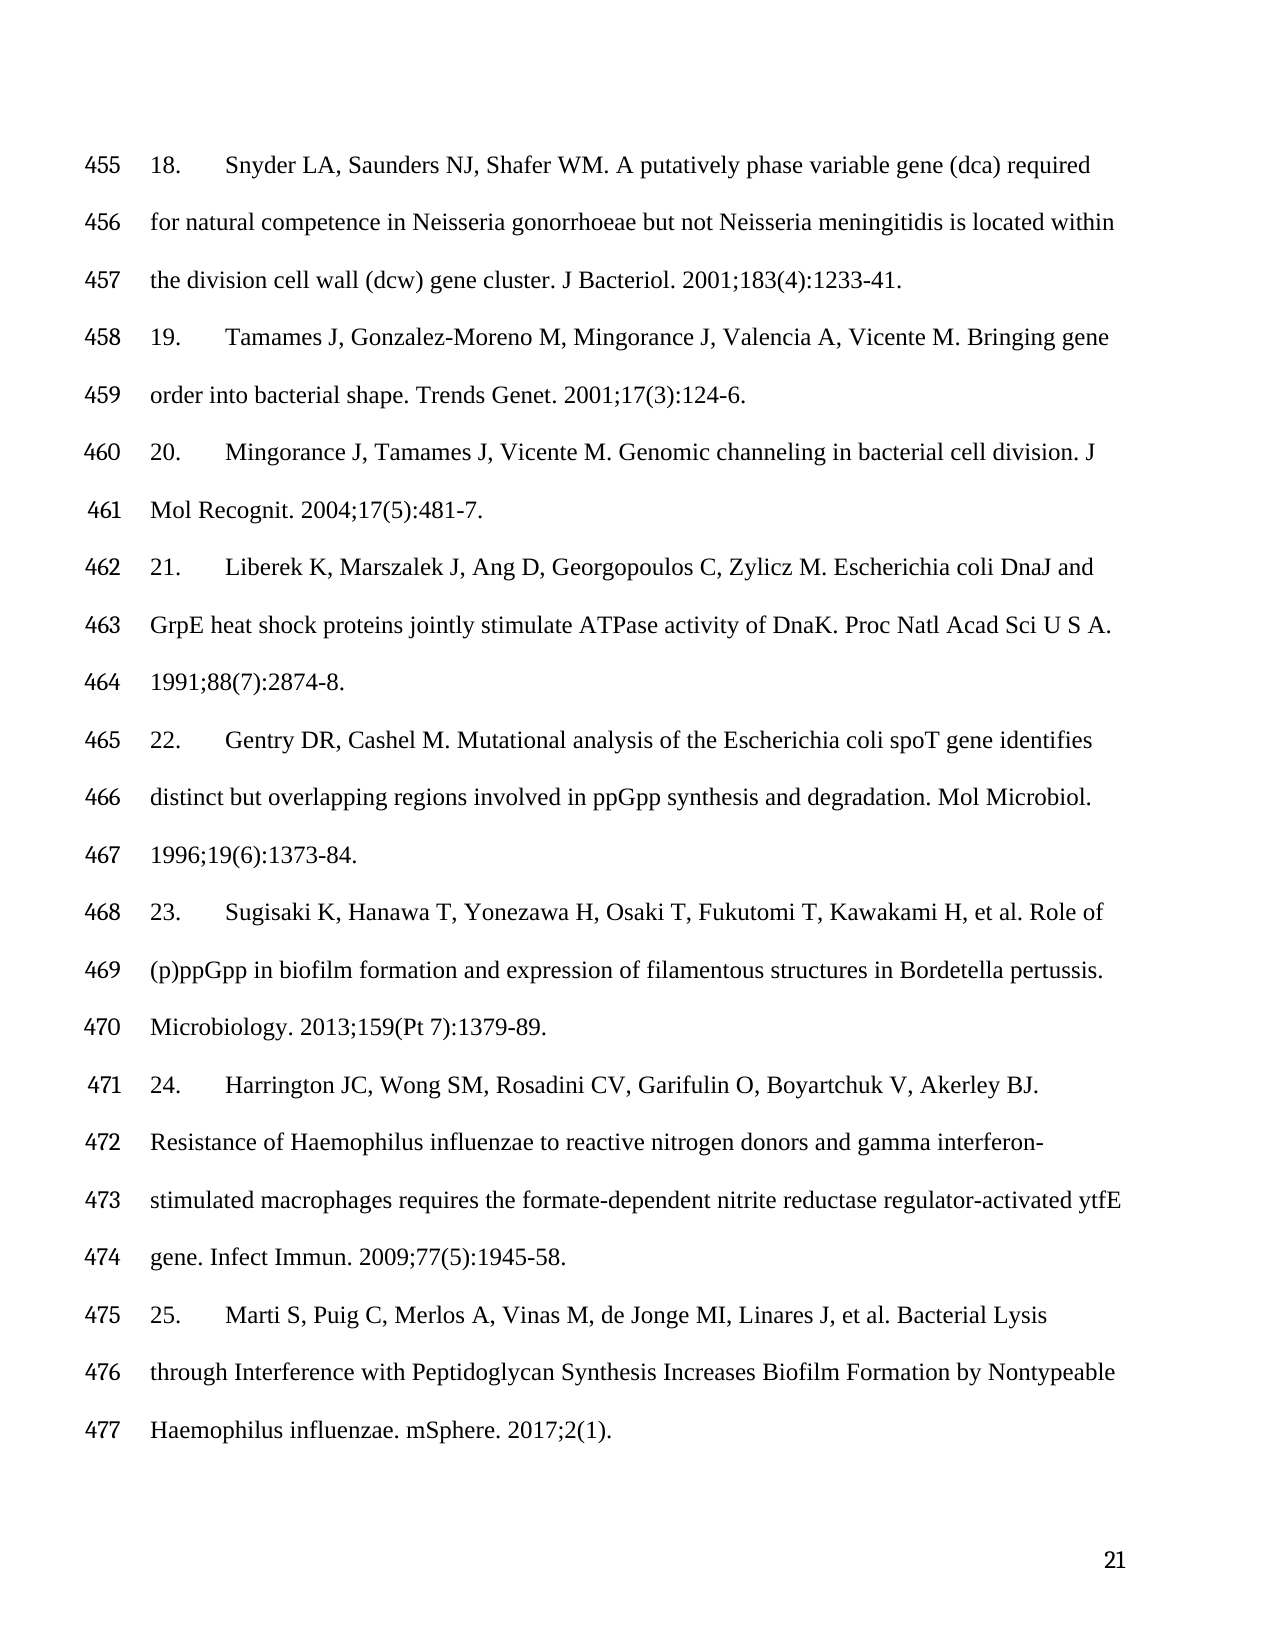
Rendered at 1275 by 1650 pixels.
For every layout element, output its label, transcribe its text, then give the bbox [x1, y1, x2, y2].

text 21. Liberek K, Marszalek J, Ang D, Georgopoulos C, Zylicz M. Escherichia coli DnaJ and GrpE heat shock proteins jointly stimulate ATPase activity of DnaK. Proc Natl Acad Sci U S A. 1991;88(7):2874-8. [150, 552, 1125, 696]
text 22. Gentry DR, Cashel M. Mutational analysis of the Escherichia coli spoT gene identifies distinct but overlapping regions involved in ppGpp synthesis and degradation. Mol Microbiol. 1996;19(6):1373-84. [150, 725, 1125, 869]
text 25. Marti S, Puig C, Merlos A, Vinas M, de Jonge MI, Linares J, et al. Bacterial Lysis through Interference with Peptidoglycan Synthesis Increases Biofilm Formation by Nontypeable Haemophilus influenzae. mSphere. 2017;2(1). [150, 1300, 1125, 1444]
text 18. Snyder LA, Saunders NJ, Shafer WM. A putatively phase variable gene (dca) required for natural competence in Neisseria gonorrhoeae but not Neisseria meningitidis is located within the division cell wall (dcw) gene cluster. J Bacteriol. 2001;183(4):1233-41. [150, 150, 1125, 294]
text 24. Harrington JC, Wong SM, Rosadini CV, Garifulin O, Boyartchuk V, Akerley BJ. Resistance of Haemophilus influenzae to reactive nitrogen donors and gamma interferon-stimulated macrophages requires the formate-dependent nitrite reductase regulator-activated ytfE gene. Infect Immun. 2009;77(5):1945-58. [150, 1070, 1125, 1271]
text 19. Tamames J, Gonzalez-Moreno M, Mingorance J, Valencia A, Vicente M. Bringing gene order into bacterial shape. Trends Genet. 2001;17(3):124-6. [150, 322, 1125, 409]
text 20. Mingorance J, Tamames J, Vicente M. Genomic channeling in bacterial cell division. J Mol Recognit. 2004;17(5):481-7. [150, 437, 1125, 524]
text 23. Sugisaki K, Hanawa T, Yonezawa H, Osaki T, Fukutomi T, Kawakami H, et al. Role of (p)ppGpp in biofilm formation and expression of filamentous structures in Bordetella pertussis. Microbiology. 2013;159(Pt 7):1379-89. [150, 897, 1125, 1041]
